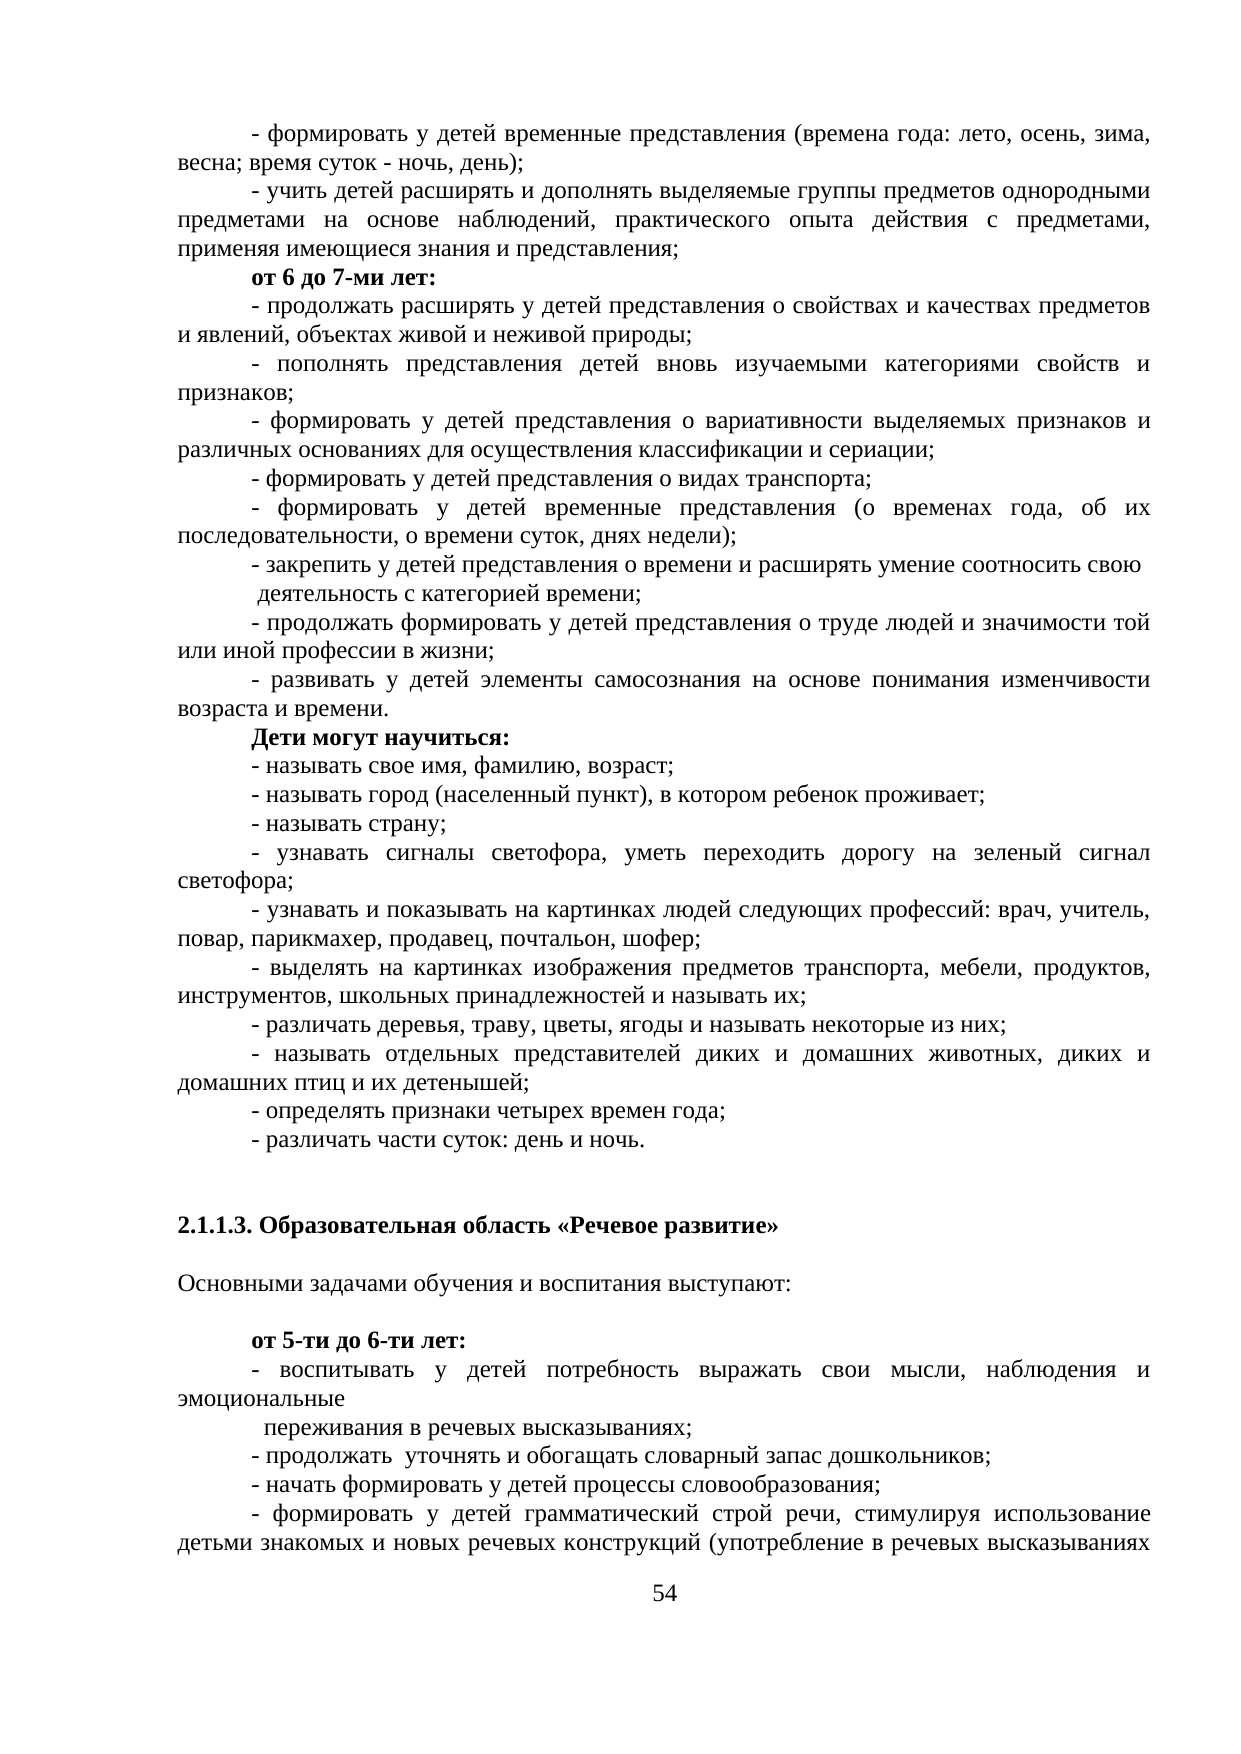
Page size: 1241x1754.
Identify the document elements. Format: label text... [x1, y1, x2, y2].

text от 5-ти до 6-ти лет: [177, 1326, 1152, 1354]
text - называть свое имя, фамилию, возраст; [177, 751, 1152, 779]
text - формировать у детей представления о вариативности выделяемых признаков и различных основаниях для осуществления классификации и сериации; [177, 406, 1152, 463]
text - воспитывать у детей потребность выражать свои мысли, наблюдения и эмоциональные [177, 1354, 1152, 1412]
text - называть отдельных представителей диких и домашних животных, диких и домашних птиц и их детенышей; [177, 1038, 1152, 1096]
text - продолжать формировать у детей представления о труде людей и значимости той или иной профессии в жизни; [177, 607, 1152, 664]
text - выделять на картинках изображения предметов транспорта, мебели, продуктов, инструментов, школьных принадлежностей и называть их; [177, 952, 1152, 1009]
text - формировать у детей представления о видах транспорта; [177, 463, 1152, 492]
text - пополнять представления детей вновь изучаемыми категориями свойств и признаков; [177, 348, 1152, 406]
text - узнавать сигналы светофора, уметь переходить дорогу на зеленый сигнал светофора; [177, 837, 1152, 894]
text - узнавать и показывать на картинках людей следующих профессий: врач, учитель, повар, парикмахер, продавец, почтальон, шофер; [177, 894, 1152, 952]
text - учить детей расширять и дополнять выделяемые группы предметов однородными предметами на основе наблюдений, практического опыта действия с предметами, применяя имеющиеся знания и представления; [177, 176, 1152, 262]
text переживания в речевых высказываниях; [177, 1412, 1152, 1441]
text - начать формировать у детей процессы словообразования; [177, 1469, 1152, 1498]
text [177, 1498, 1152, 1556]
text деятельность с категорией времени; [177, 578, 1152, 607]
text - формировать у детей временные представления (о временах года, об их последовательности, о времени суток, днях недели); [177, 492, 1152, 549]
text - различать деревья, траву, цветы, ягоды и называть некоторые из них; [177, 1009, 1152, 1038]
text - продолжать расширять у детей представления о свойствах и качествах предметов и явлений, объектах живой и неживой природы; [177, 291, 1152, 348]
text - продолжать уточнять и обогащать словарный запас дошкольников; [177, 1441, 1152, 1469]
text - различать части суток: день и ночь. [177, 1124, 1152, 1153]
text - определять признаки четырех времен года; [177, 1096, 1152, 1124]
text - развивать у детей элементы самосознания на основе понимания изменчивости возраста и времени. [177, 664, 1152, 722]
text Основными задачами обучения и воспитания выступают: [177, 1268, 1152, 1297]
text - называть город (населенный пункт), в котором ребенок проживает; [177, 779, 1152, 808]
text - формировать у детей временные представления (времена года: лето, осень, зима, весна; время суток - ночь, день); [177, 118, 1152, 176]
text - закрепить у детей представления о времени и расширять умение соотносить свою [177, 549, 1152, 578]
text - называть страну; [177, 808, 1152, 837]
text от 6 до 7-ми лет: [177, 262, 1152, 291]
text 2.1.1.3. Образовательная область «Речевое развитие» [177, 1211, 1152, 1239]
text Дети могут научиться: [177, 722, 1152, 751]
